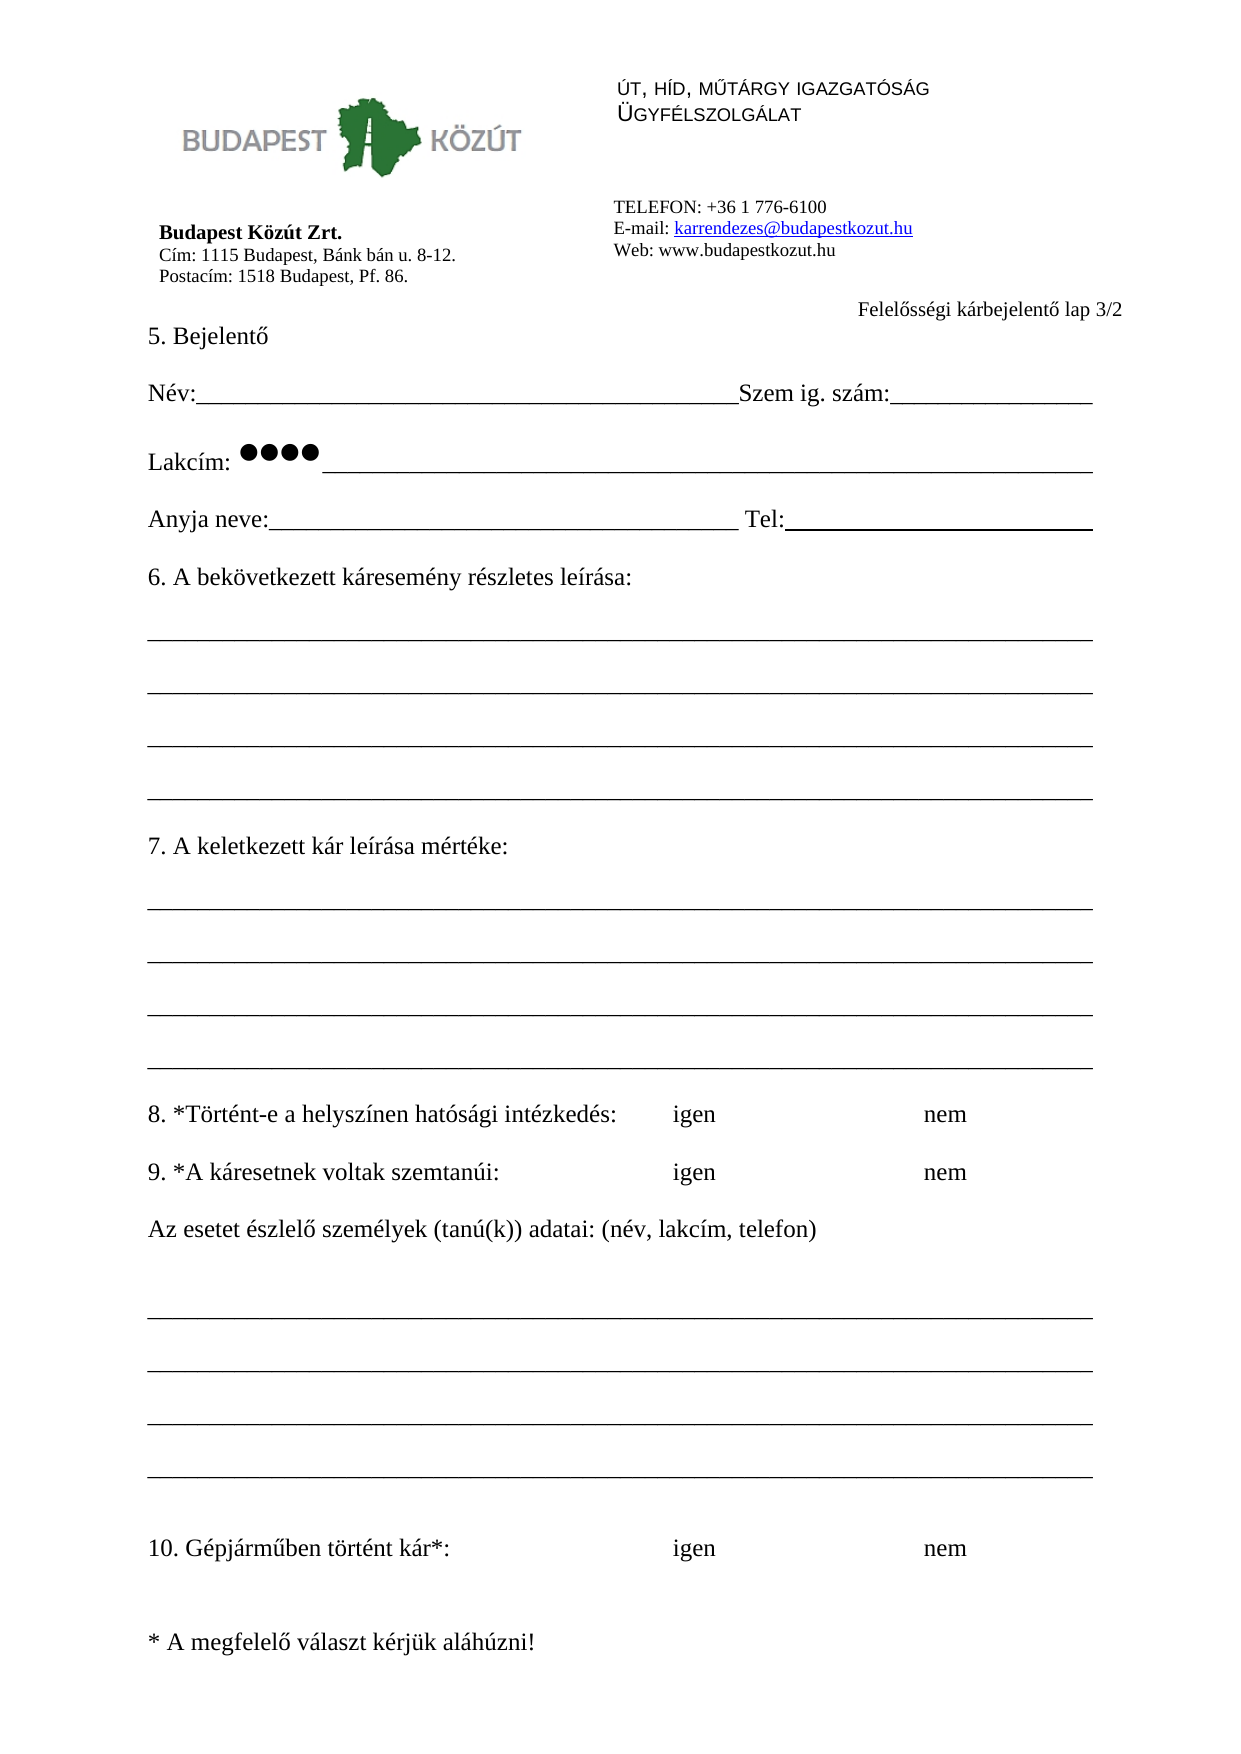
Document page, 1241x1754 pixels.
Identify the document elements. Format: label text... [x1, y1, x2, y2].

picture [158, 73, 554, 196]
text Az esetet észlelő személyek (tanú(k)) adatai: (név, lakcím, telefon) [148, 1214, 1122, 1243]
text 5. Bejelentő [148, 321, 1122, 350]
text Lakcím: [148, 436, 1122, 482]
text 10. Gépjárműben történt kár*: igen nem [148, 1533, 1122, 1562]
text 8. *Történt-e a helyszínen hatósági intézkedés: igen nem [148, 1099, 1122, 1128]
text 9. *A káresetnek voltak szemtanúi: igen nem [148, 1157, 1122, 1186]
text Név: Szem ig. szám: [148, 378, 1122, 407]
text Anyja neve: Tel: [148, 504, 1122, 533]
text keletkezett kár leírása mértéke: [148, 831, 1122, 859]
text bekövetkezett káresemény részletes leírása: [148, 562, 1122, 591]
